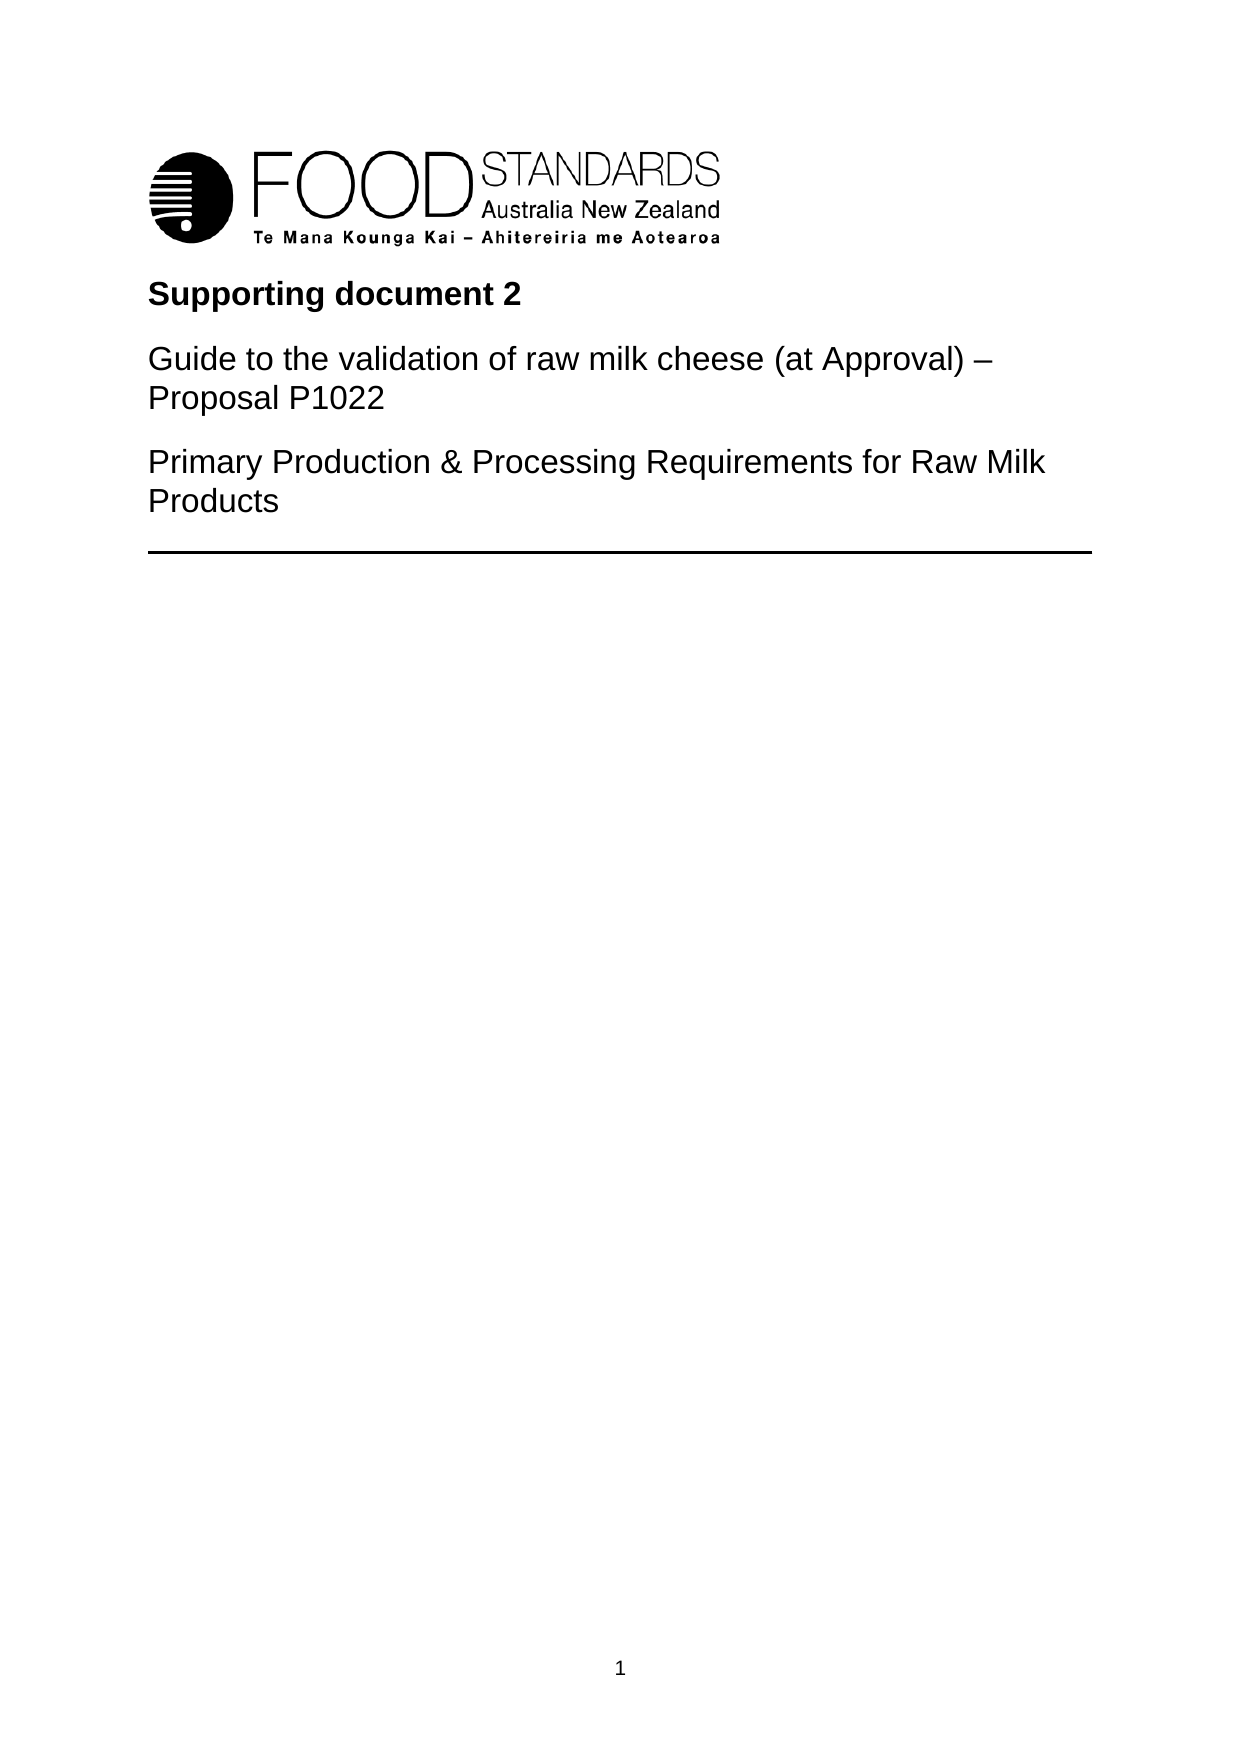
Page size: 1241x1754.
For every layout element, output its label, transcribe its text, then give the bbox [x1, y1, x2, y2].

title Supporting document 2 [148, 274, 1092, 313]
subtitle Guide to the validation of raw milk cheese (at Approval) – Proposal P1022 [148, 339, 1092, 416]
picture [147, 147, 720, 249]
subtitle Primary Production & Processing Requirements for Raw Milk Products [148, 442, 1092, 519]
